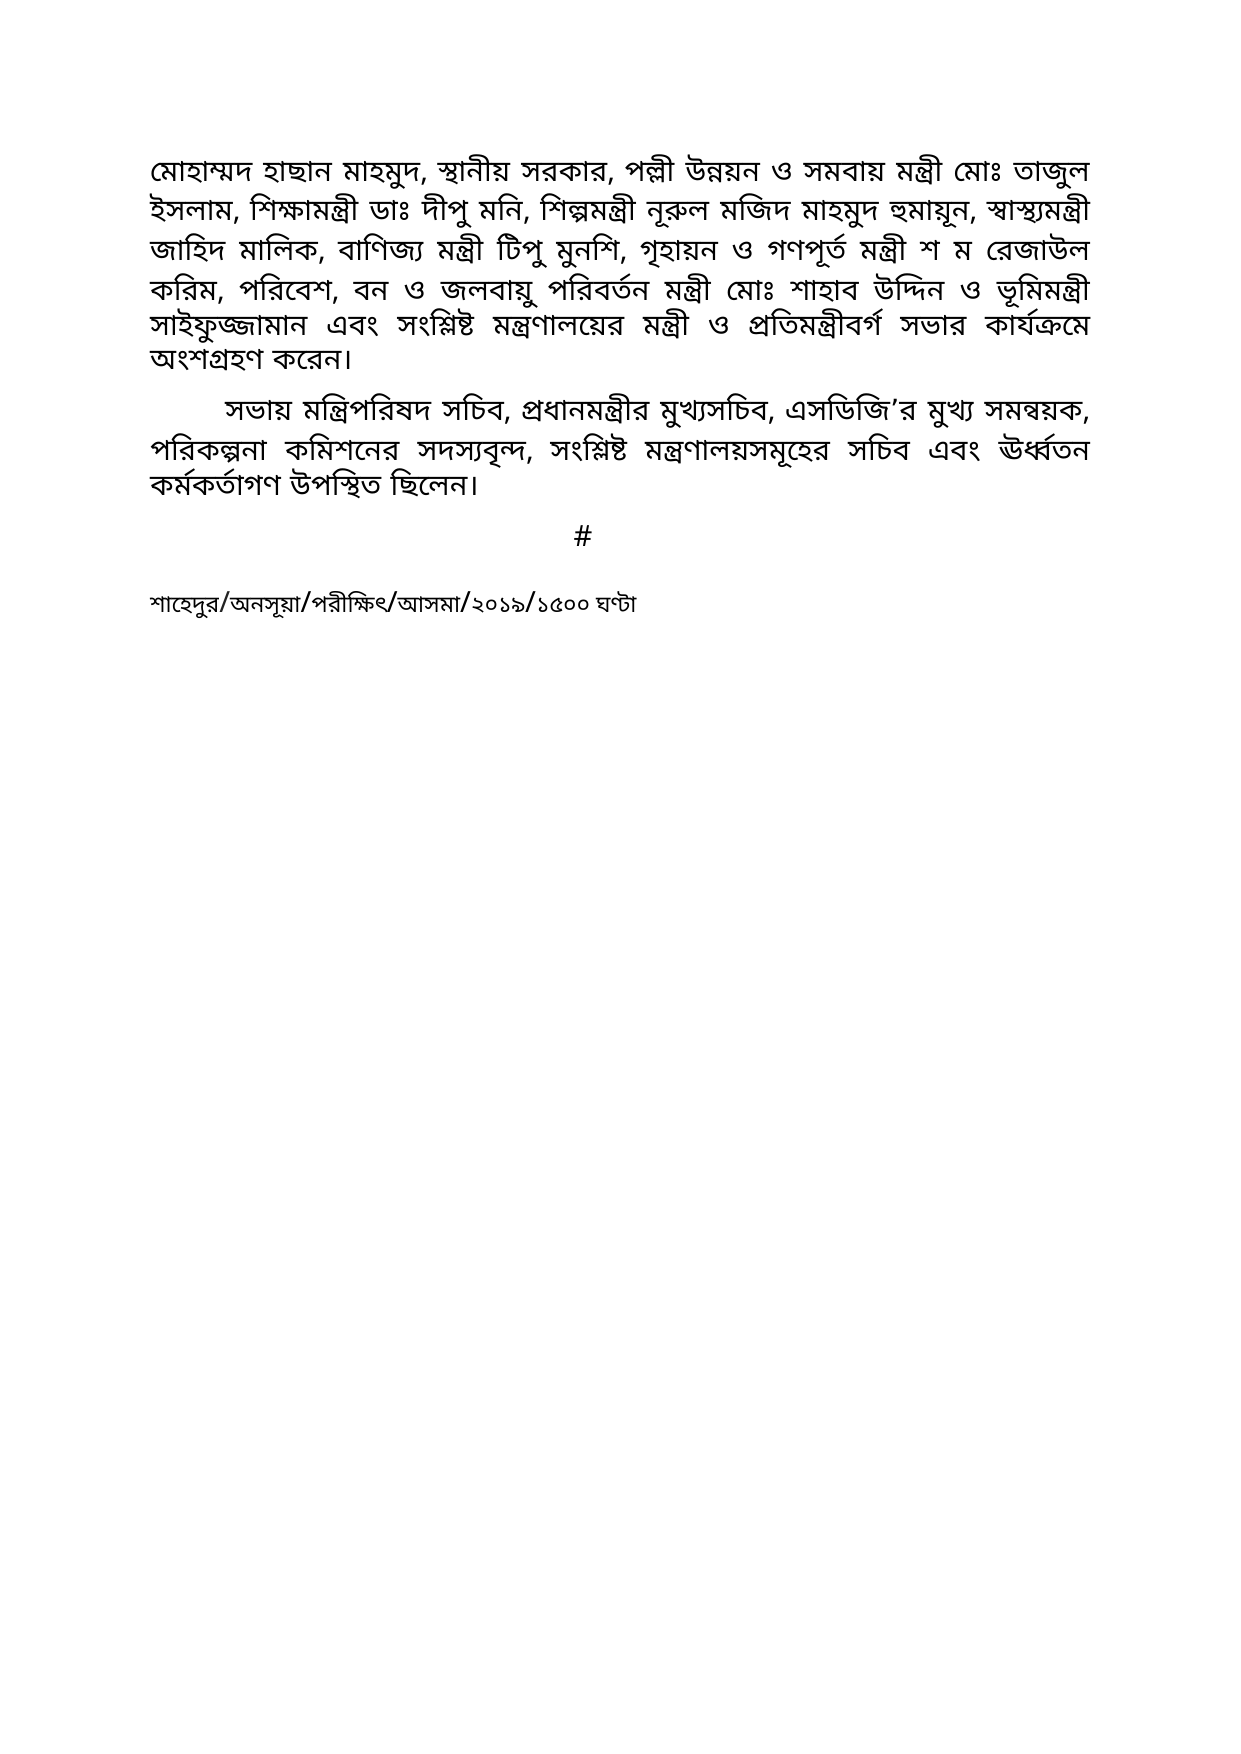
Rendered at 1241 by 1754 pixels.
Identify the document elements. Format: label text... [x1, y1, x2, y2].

text শাহেদুর/অনসূয়া/পরীক্ষিৎ/আসমা/২০১৯/১৫০০ ঘণ্টা [150, 581, 1090, 622]
text সভায় মন্ত্রিপরিষদ সচিব, প্রধানমন্ত্রীর মুখ্যসচিব, এসডিজি’র মুখ্য সমন্বয়ক, পরিকল্পনা কমিশনের সদস্যবৃন্দ, সংশ্লিষ্ট মন্ত্রণালয়সমূহের সচিব এবং ঊর্ধ্বতন কর্মকর্তাগণ উপস্থিত ছিলেন। [150, 389, 1090, 502]
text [150, 150, 1090, 377]
text # [75, 515, 1090, 555]
